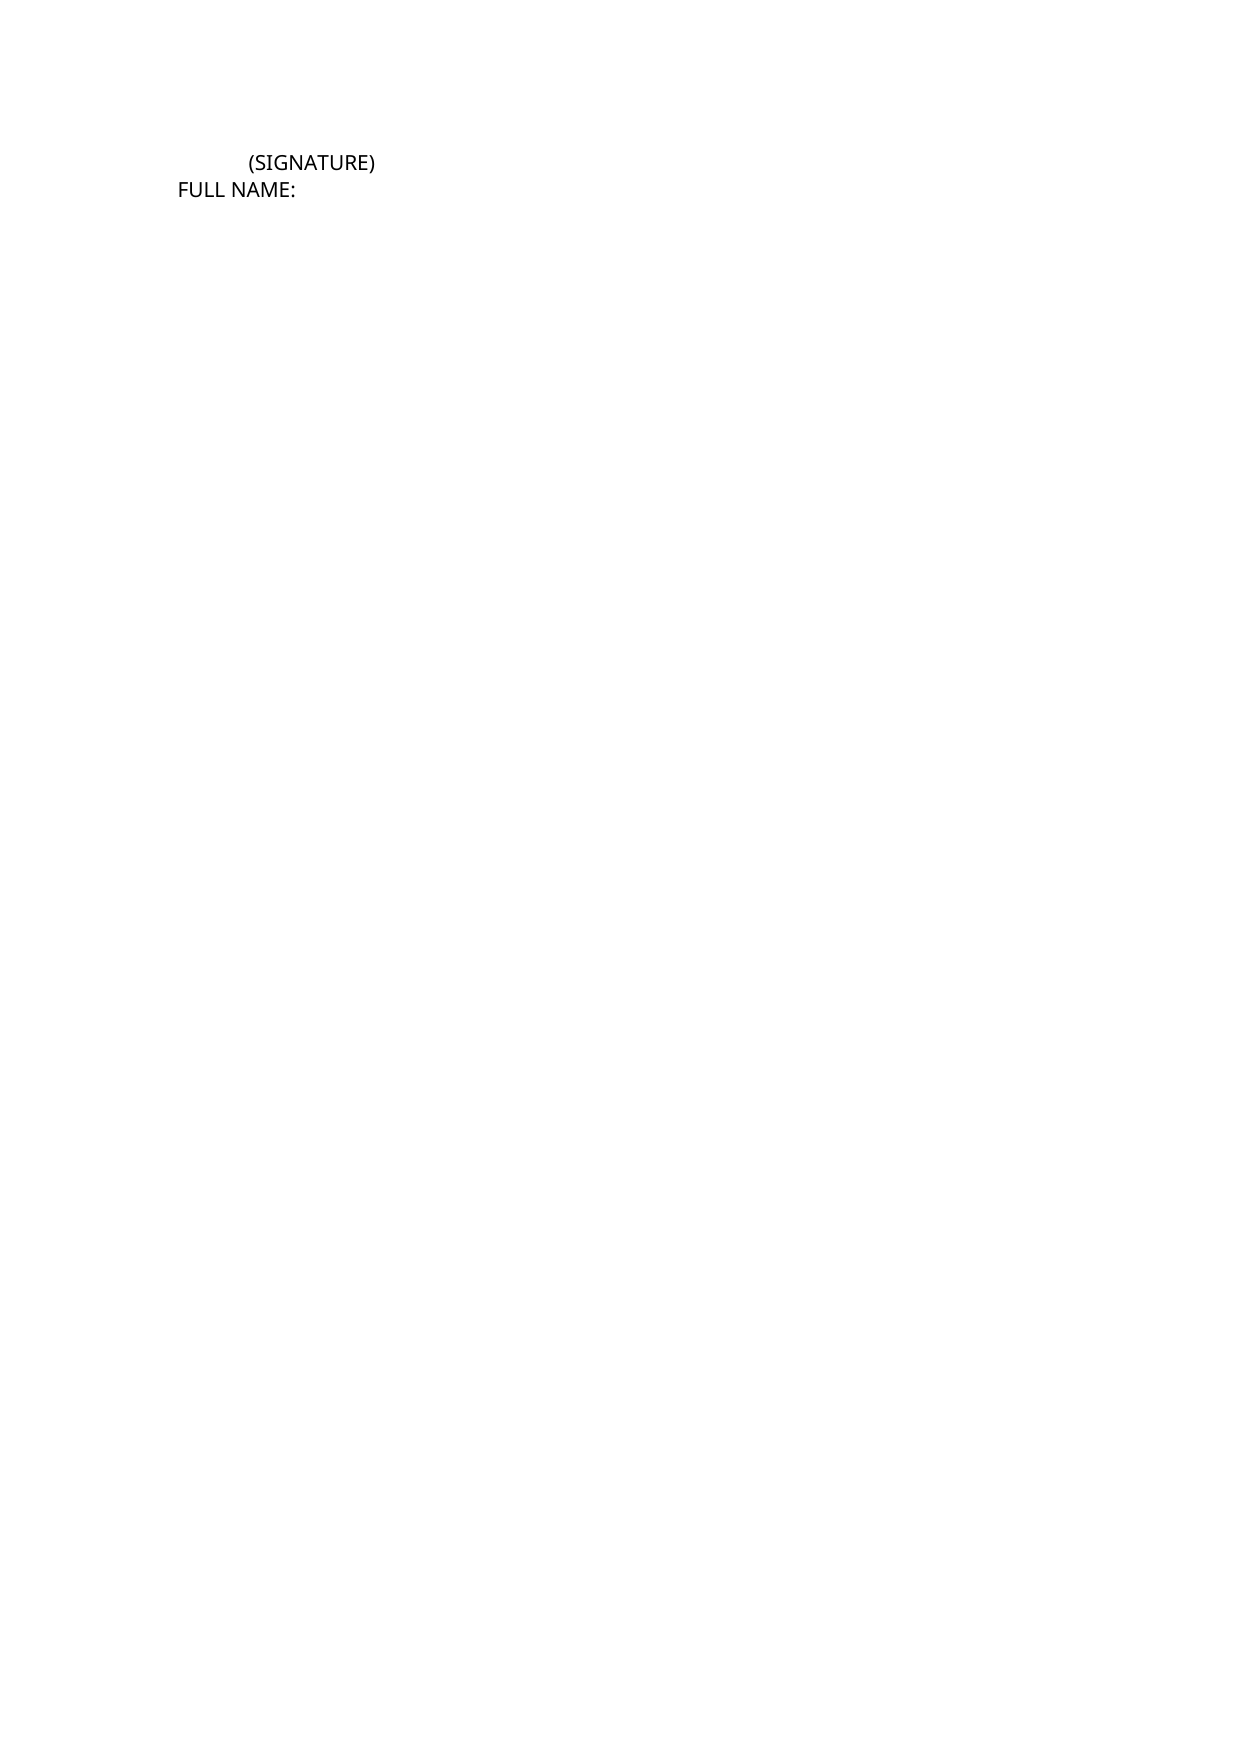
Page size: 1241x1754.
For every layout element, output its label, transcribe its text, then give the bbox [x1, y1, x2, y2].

text (SIGNATURE) [177, 148, 1063, 176]
text FULL NAME: [177, 176, 1063, 202]
